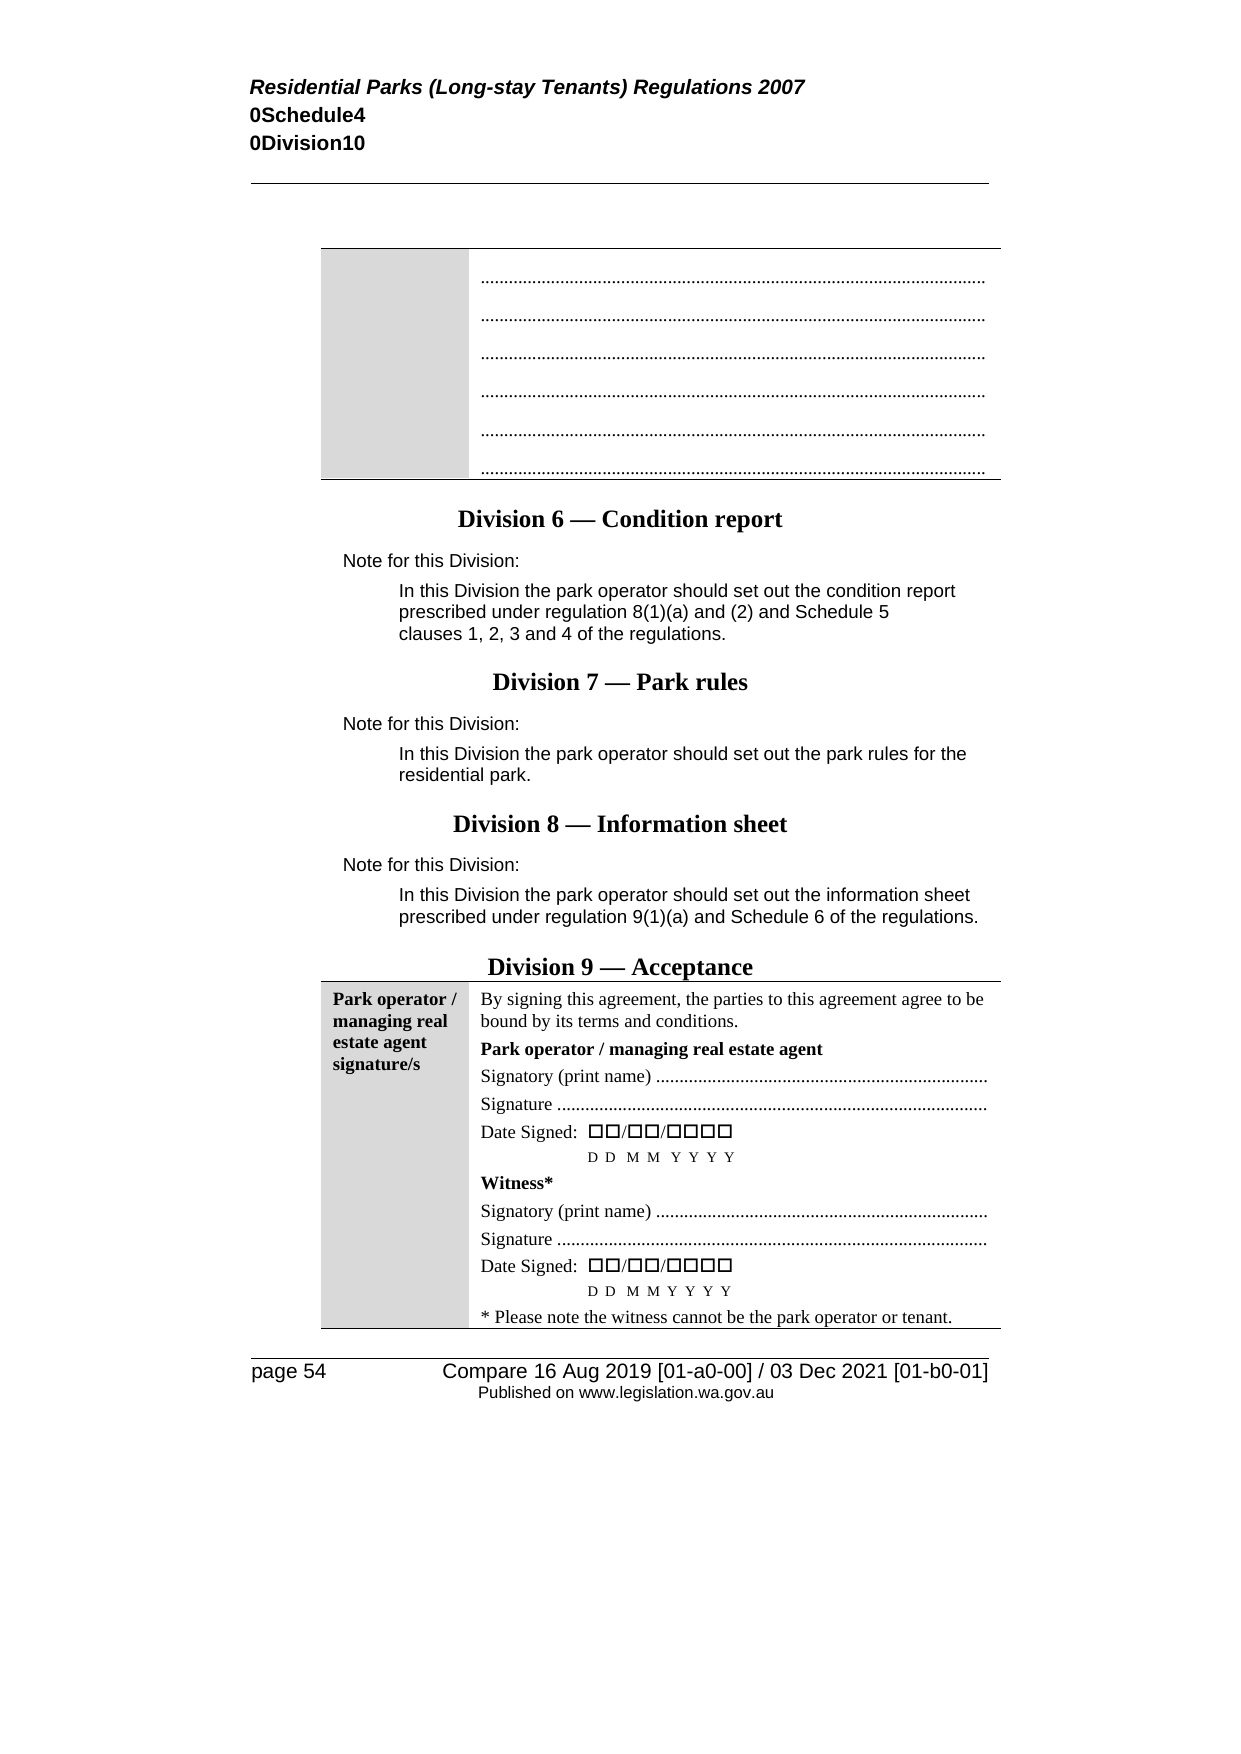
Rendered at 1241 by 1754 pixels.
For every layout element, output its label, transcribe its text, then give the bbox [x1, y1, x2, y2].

subtitle Division 6 — Condition report [251, 504, 989, 533]
table_header By signing this agreement, the parties to this agreement agree to be bound by its terms and conditions. Park operator / managing real estate agent Signatory (print name) ....................................................................... Signature ............................................................................................ Date Signed: // D D M M Y Y Y Y Witness* Signatory (print name) ....................................................................... Signature ............................................................................................ Date Signed: // D D M M Y Y Y Y * Please note the witness cannot be the park operator or tenant. [469, 982, 1001, 1328]
text In this Division the park operator should set out the information sheet prescribed under regulation 9(1)(a) and Schedule 6 of the regulations. [251, 884, 989, 927]
subtitle Division 8 — Information sheet [251, 809, 989, 837]
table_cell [469, 249, 1001, 478]
table_cell [321, 249, 469, 478]
table_header Park operator / managing real estate agent signature/s [321, 982, 469, 1328]
text In this Division the park operator should set out the condition report prescribed under regulation 8(1)(a) and (2) and Schedule 5 clauses 1, 2, 3 and 4 of the regulations. [251, 580, 989, 644]
subtitle Note for this Division: [251, 854, 989, 876]
subtitle Division 7 — Park rules [251, 667, 989, 696]
subtitle Note for this Division: [251, 713, 989, 734]
text In this Division the park operator should set out the park rules for the residential park. [251, 743, 989, 786]
subtitle Division 9 — Acceptance [251, 952, 989, 981]
subtitle Note for this Division: [251, 550, 989, 571]
